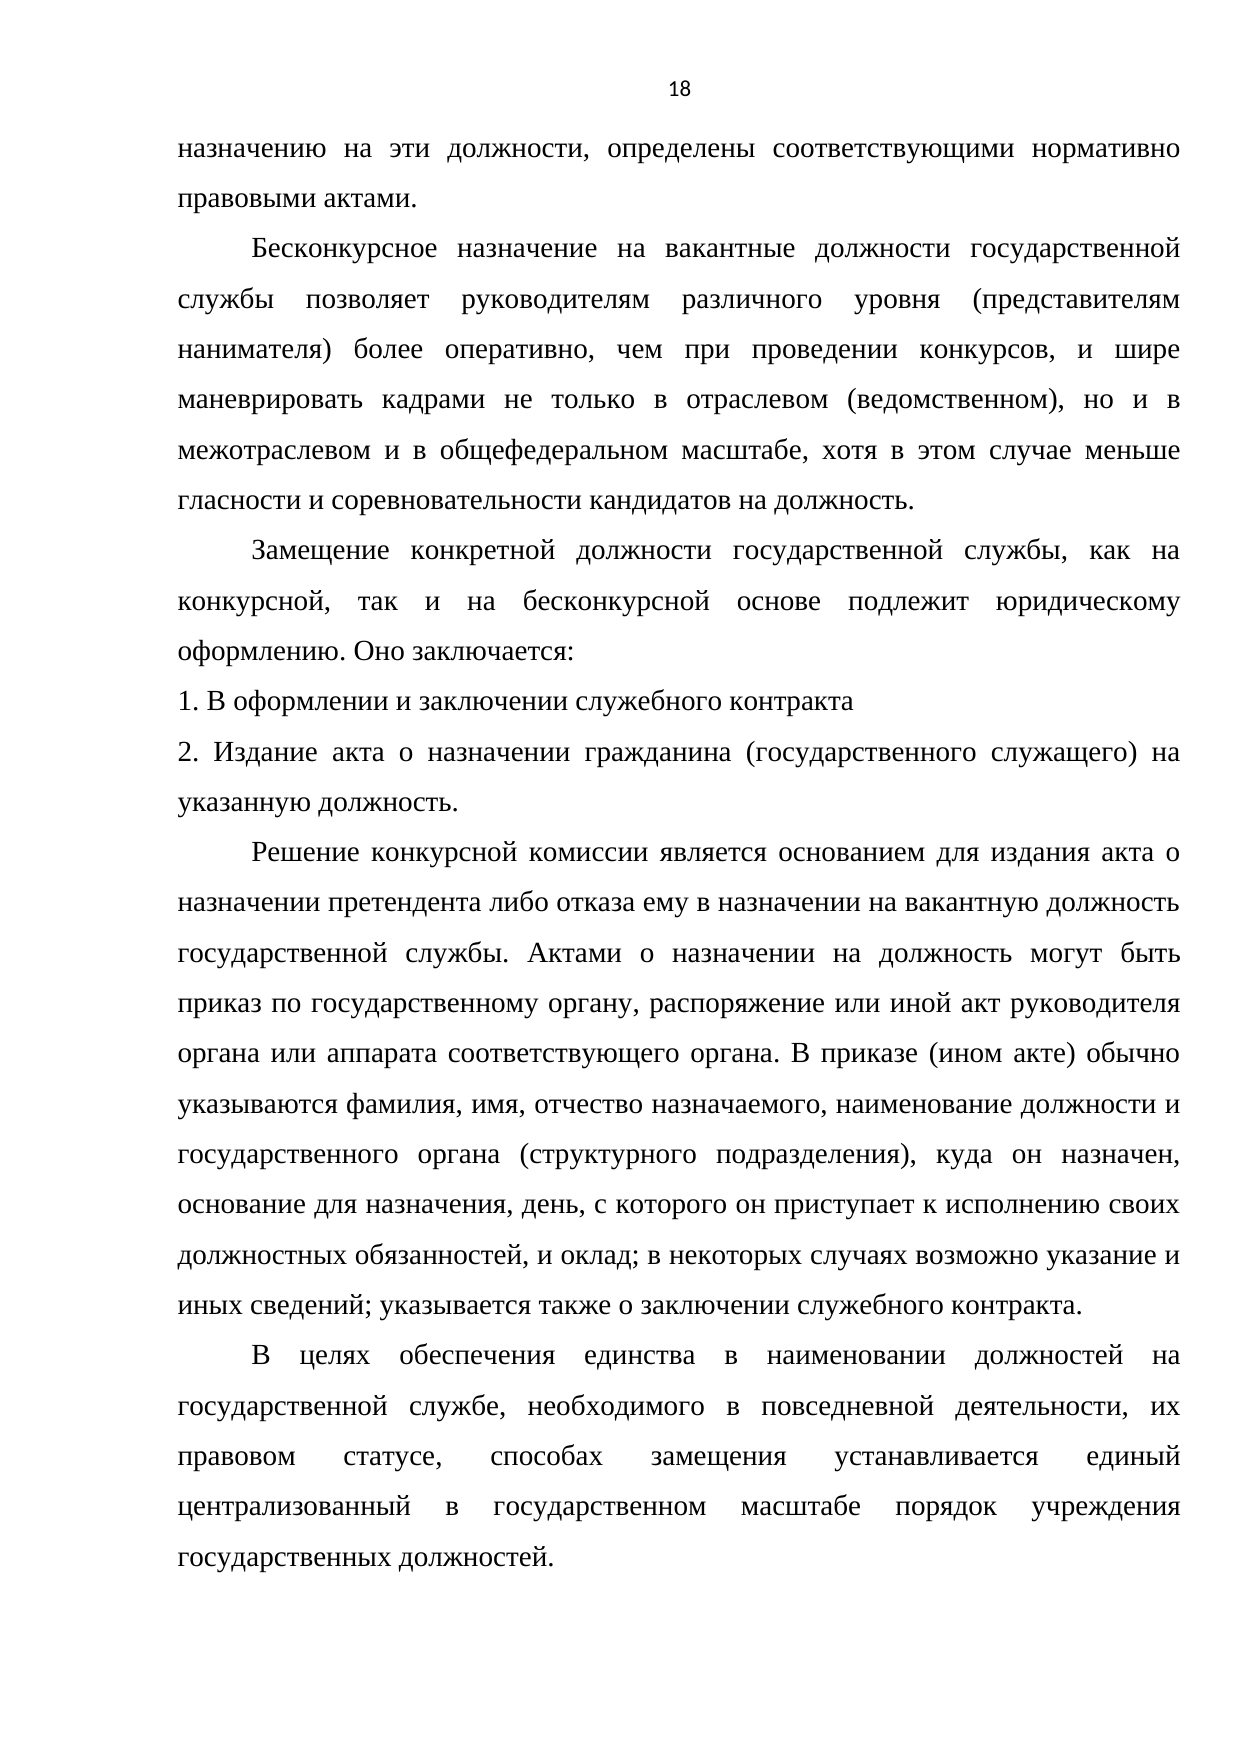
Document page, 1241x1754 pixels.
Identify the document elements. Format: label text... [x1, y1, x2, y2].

text 1. В оформлении и заключении служебного контракта [177, 683, 1181, 717]
text В целях обеспечения единства в наименовании должностей на государственной службе, необходимого в повседневной деятельности, их правовом статусе, способах замещения устанавливается единый централизованный в государственном масштабе порядок учреждения государственных должностей. [177, 1337, 1181, 1572]
text Решение конкурсной комиссии является основанием для издания акта о назначении претендента либо отказа ему в назначении на вакантную должность государственной службы. Актами о назначении на должность могут быть приказ по государственному органу, распоряжение или иной акт руководителя органа или аппарата соответствующего органа. В приказе (ином акте) обычно указываются фамилия, имя, отчество назначаемого, наименование должности и государственного органа (структурного подразделения), куда он назначен, основание для назначения, день, с которого он приступает к исполнению своих должностных обязанностей, и оклад; в некоторых случаях возможно указание и иных сведений; указывается также о заключении служебного контракта. [177, 834, 1181, 1321]
text Замещение конкретной должности государственной службы, как на конкурсной, так и на бесконкурсной основе подлежит юридическому оформлению. Оно заключается: [177, 532, 1181, 667]
text Бесконкурсное назначение на вакантные должности государственной службы позволяет руководителям различного уровня (представителям нанимателя) более оперативно, чем при проведении конкурсов, и шире маневрировать кадрами не только в отраслевом (ведомственном), но и в межотраслевом и в общефедеральном масштабе, хотя в этом случае меньше гласности и соревновательности кандидатов на должность. [177, 231, 1181, 516]
text 2. Издание акта о назначении гражданина (государственного служащего) на указанную должность. [177, 734, 1181, 817]
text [177, 130, 1181, 214]
